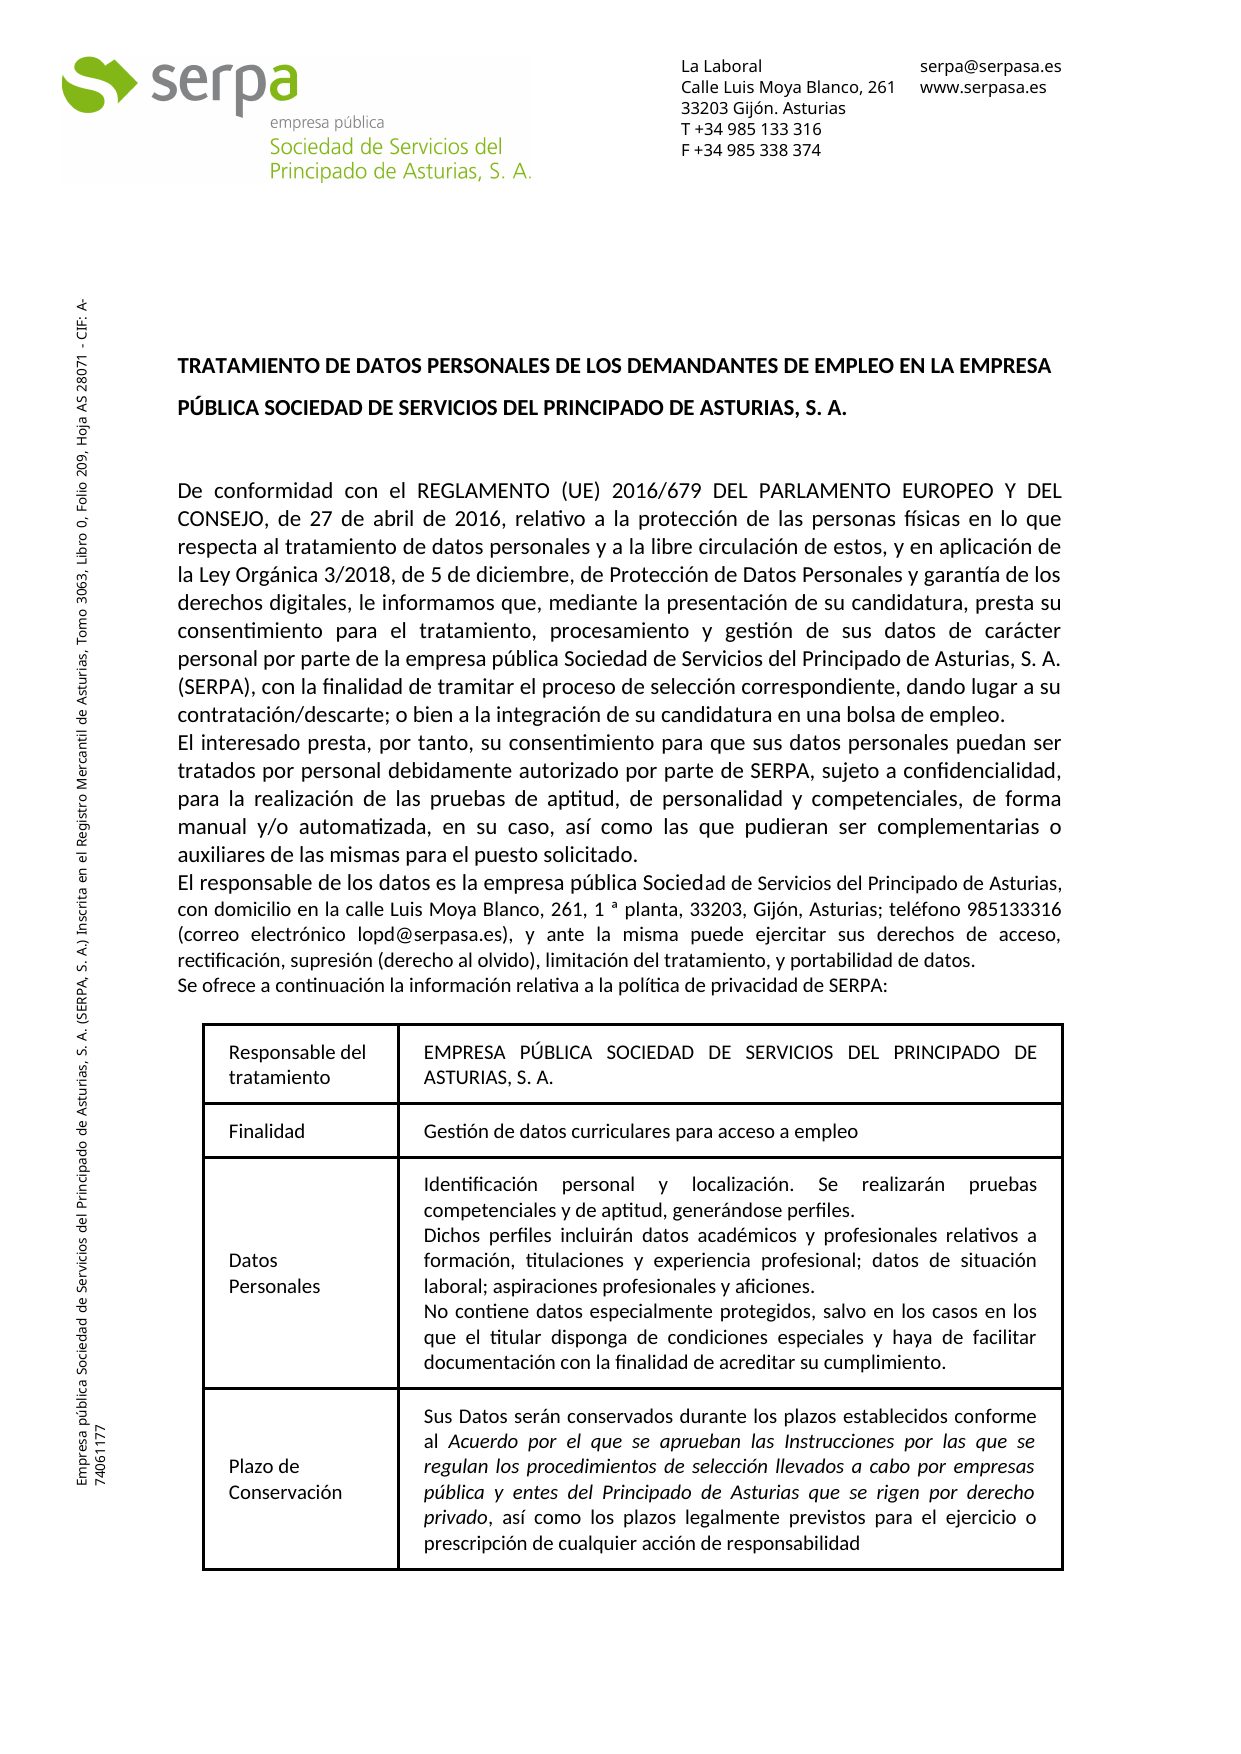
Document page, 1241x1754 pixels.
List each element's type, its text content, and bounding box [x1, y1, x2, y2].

table_cell Finalidad [205, 1105, 397, 1156]
table_header Responsable del tratamiento [205, 1026, 397, 1102]
text El interesado presta, por tanto, su consentimiento para que sus datos personales puedan ser tratados por personal debidamente autorizado por parte de SERPA, sujeto a confidencialidad, para la realización de las pruebas de aptitud, de personalidad y competenciales, de forma manual y/o automatizada, en su caso, así como las que pudieran ser complementarias o auxiliares de las mismas para el puesto solicitado. [177, 728, 1063, 868]
table_cell Identificación personal y localización. Se realizarán pruebas competenciales y de aptitud, generándose perfiles. Dichos perfiles incluirán datos académicos y profesionales relativos a formación, titulaciones y experiencia profesional; datos de situación laboral; aspiraciones profesionales y aficiones. No contiene datos especialmente protegidos, salvo en los casos en los que el titular disponga de condiciones especiales y haya de facilitar documentación con la finalidad de acreditar su cumplimiento. [400, 1159, 1061, 1387]
table_cell Datos Personales [205, 1159, 397, 1387]
table_header EMPRESA PÚBLICA SOCIEDAD DE SERVICIOS DEL PRINCIPADO DE ASTURIAS, S. A. [400, 1026, 1061, 1102]
text De conformidad con el REGLAMENTO (UE) 2016/679 DEL PARLAMENTO EUROPEO Y DEL CONSEJO, de 27 de abril de 2016, relativo a la protección de las personas físicas en lo que respecta al tratamiento de datos personales y a la libre circulación de estos, y en aplicación de la Ley Orgánica 3/2018, de 5 de diciembre, de Protección de Datos Personales y garantía de los derechos digitales, le informamos que, mediante la presentación de su candidatura, presta su consentimiento para el tratamiento, procesamiento y gestión de sus datos de carácter personal por parte de la empresa pública Sociedad de Servicios del Principado de Asturias, S. A. (SERPA), con la finalidad de tramitar el proceso de selección correspondiente, dando lugar a su contratación/descarte; o bien a la integración de su candidatura en una bolsa de empleo. [177, 476, 1063, 728]
table_cell Plazo de Conservación [205, 1390, 397, 1568]
table_cell Gestión de datos curriculares para acceso a empleo [400, 1105, 1061, 1156]
picture [62, 56, 531, 183]
text Se ofrece a continuación la información relativa a la política de privacidad de SERPA: [177, 972, 1063, 998]
text TRATAMIENTO DE DATOS PERSONALES DE LOS DEMANDANTES DE EMPLEO EN LA EMPRESA PÚBLICA SOCIEDAD DE SERVICIOS DEL PRINCIPADO DE ASTURIAS, S. A. [177, 351, 1063, 421]
text El responsable de los datos es la empresa pública Sociedad de Servicios del Principado de Asturias, con domicilio en la calle Luis Moya Blanco, 261, 1 ª planta, 33203, Gijón, Asturias; teléfono 985133316 (correo electrónico lopd@serpasa.es), y ante la misma puede ejercitar sus derechos de acceso, rectificación, supresión (derecho al olvido), limitación del tratamiento, y portabilidad de datos. [177, 868, 1063, 972]
table_cell Sus Datos serán conservados durante los plazos establecidos conforme al Acuerdo por el que se aprueban las Instrucciones por las que se regulan los procedimientos de selección llevados a cabo por empresas pública y entes del Principado de Asturias que se rigen por derecho privado, así como los plazos legalmente previstos para el ejercicio o prescripción de cualquier acción de responsabilidad [400, 1390, 1061, 1568]
